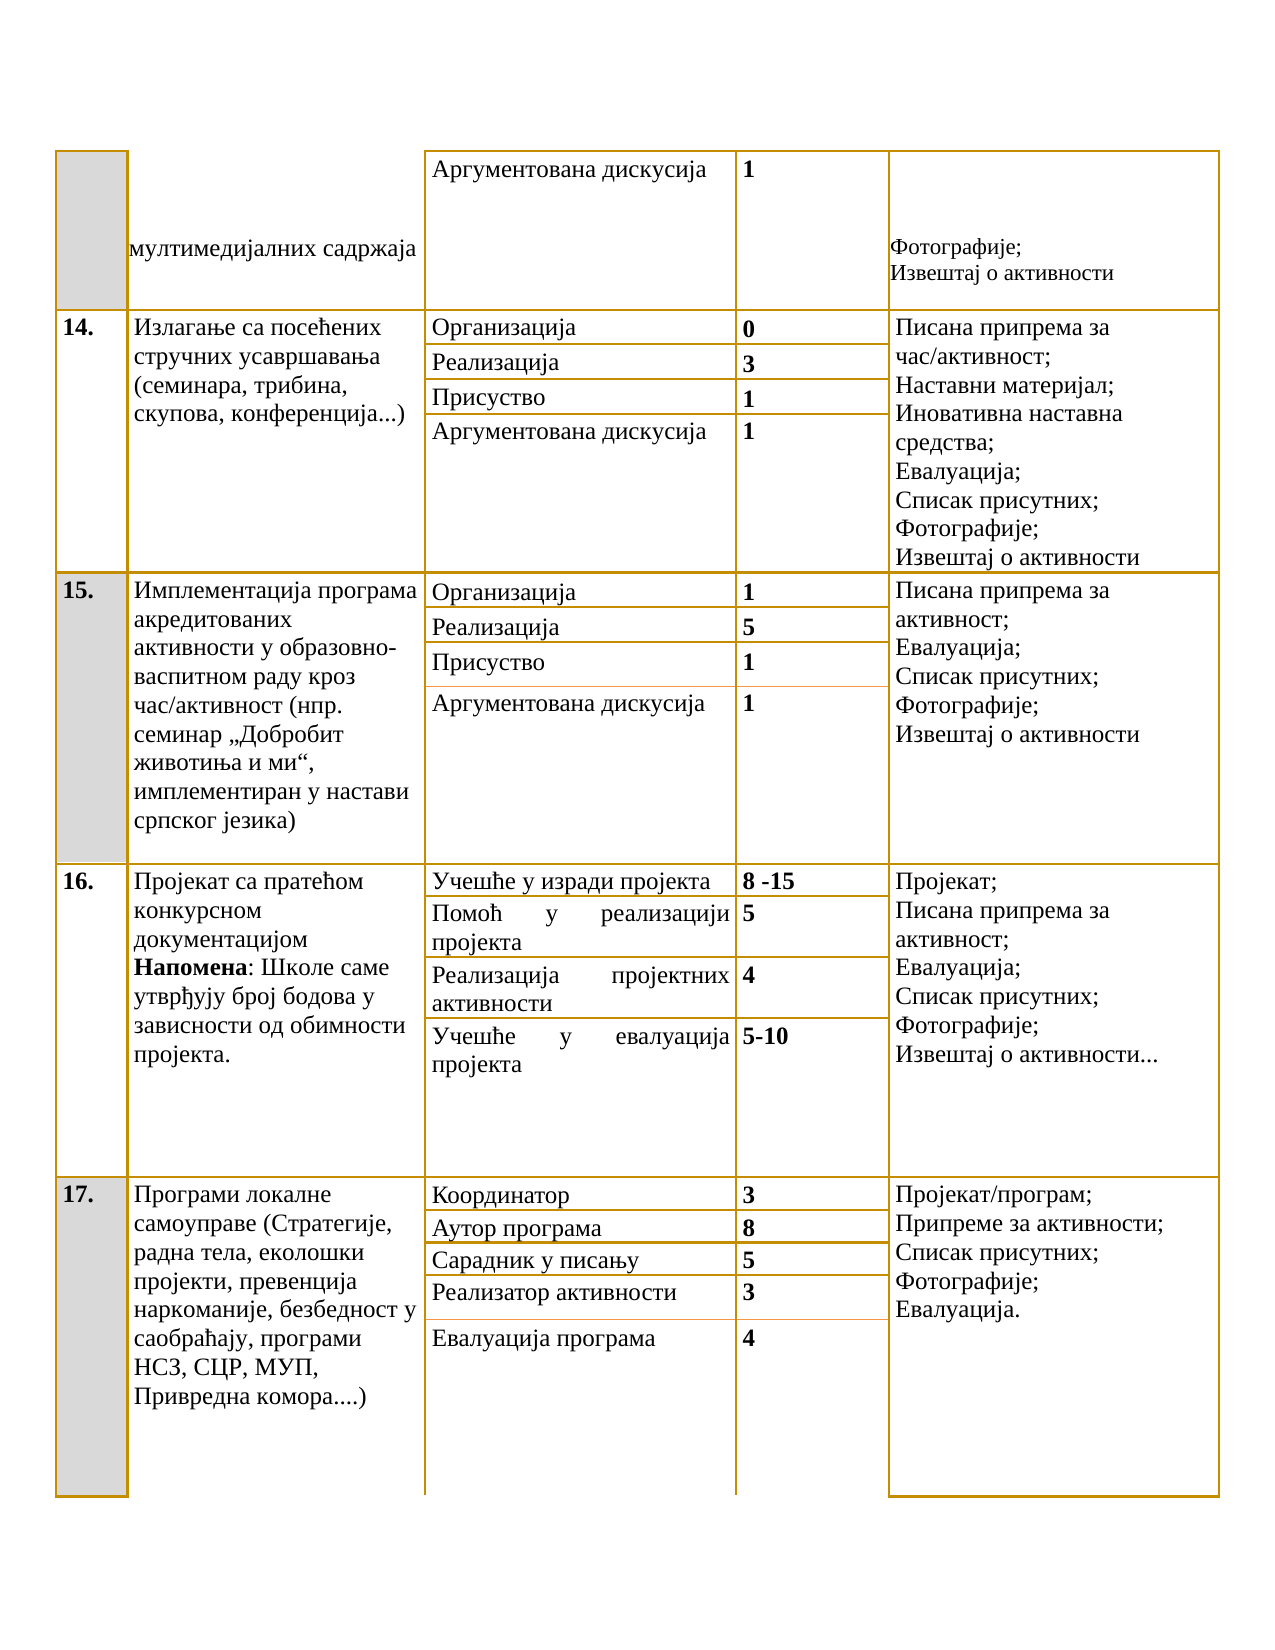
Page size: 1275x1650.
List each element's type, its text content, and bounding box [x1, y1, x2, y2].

table_cell Учешће у изради пројекта [426, 865, 735, 895]
table_cell Присуство [426, 380, 735, 413]
table_cell 17. [57, 1178, 126, 1495]
table_cell 14. [57, 311, 126, 571]
table_cell 16. [57, 865, 126, 1176]
table_cell Присуство [426, 643, 735, 686]
table_cell Реализатор активности [426, 1276, 735, 1319]
table_cell Аргументована дискусија [426, 687, 735, 862]
table_cell Реализација пројектних активности [426, 958, 735, 1017]
table_cell 5 [737, 1244, 888, 1274]
table_cell Реализација [426, 608, 735, 641]
table_cell Писана припрема за активност; Евалуација; Списак присутних; Фотографије; Извештај о активности [890, 574, 1218, 862]
table_cell Аргументована дискусија [426, 415, 735, 571]
table_cell Учешће у евалуација пројекта [426, 1019, 735, 1176]
table_cell 1 [737, 380, 888, 413]
table_cell Помоћ у реализацији пројекта [426, 897, 735, 956]
table_cell 4 [737, 958, 888, 1017]
table_cell Излагање са посећених стручних усавршавања (семинара, трибина, скупова, конференција...) [129, 311, 424, 571]
table_cell Аргументована дискусија [426, 152, 735, 309]
table_cell 0 [737, 311, 888, 343]
table_cell Програми локалне самоуправе (Стратегије, радна тела, еколошки пројекти, превенција наркоманије, безбедност у саобраћају, програми НСЗ, СЦР, МУП, Привредна комора....) [129, 1178, 424, 1495]
table_cell Евалуација програма [426, 1320, 735, 1495]
table_cell Сарадник у писању [426, 1244, 735, 1274]
table_cell 8 [737, 1211, 888, 1241]
table_cell Организација [426, 311, 735, 343]
table_cell Аутор програма [426, 1211, 735, 1241]
table_cell Писана припрема за час/активност; Наставни материјал; Иновативна наставна средства; Евалуација; Списак присутних; Фотографије; Извештај о активности [890, 311, 1218, 571]
table_cell Пројекат; Писана припрема за активност; Евалуација; Списак присутних; Фотографије; Извештај о активности... [890, 865, 1218, 1176]
table_cell Организација [426, 574, 735, 606]
table_cell Пројекат са пратећом конкурсном документацијом Напомена: Школе саме утврђују број бодова у зависности од обимности пројекта. [129, 865, 424, 1176]
table_cell Координатор [426, 1178, 735, 1209]
table_cell 1 [737, 574, 888, 606]
table_cell 15. [57, 574, 126, 862]
table_cell 8 -15 [737, 865, 888, 895]
table_cell 1 [737, 415, 888, 571]
table_cell 5 [737, 897, 888, 956]
table_cell 4 [737, 1320, 888, 1495]
table_cell 1 [737, 687, 888, 862]
table_cell 3 [737, 1276, 888, 1319]
table_cell 5-10 [737, 1019, 888, 1176]
table_cell 3 [737, 1178, 888, 1209]
table_cell Имплементација програма акредитованих активности у образовно-васпитном раду кроз час/активност (нпр. семинар „Добробит животиња и ми“, имплементиран у настави српског језика) [129, 574, 424, 862]
table_cell 1 [737, 643, 888, 686]
table_cell 5 [737, 608, 888, 641]
table_cell Пројекат/програм; Припреме за активности; Списак присутних; Фотографије; Евалуација. [890, 1178, 1218, 1495]
table_cell 3 [737, 345, 888, 378]
table_cell 1 [737, 152, 888, 309]
table_cell Реализација [426, 345, 735, 378]
